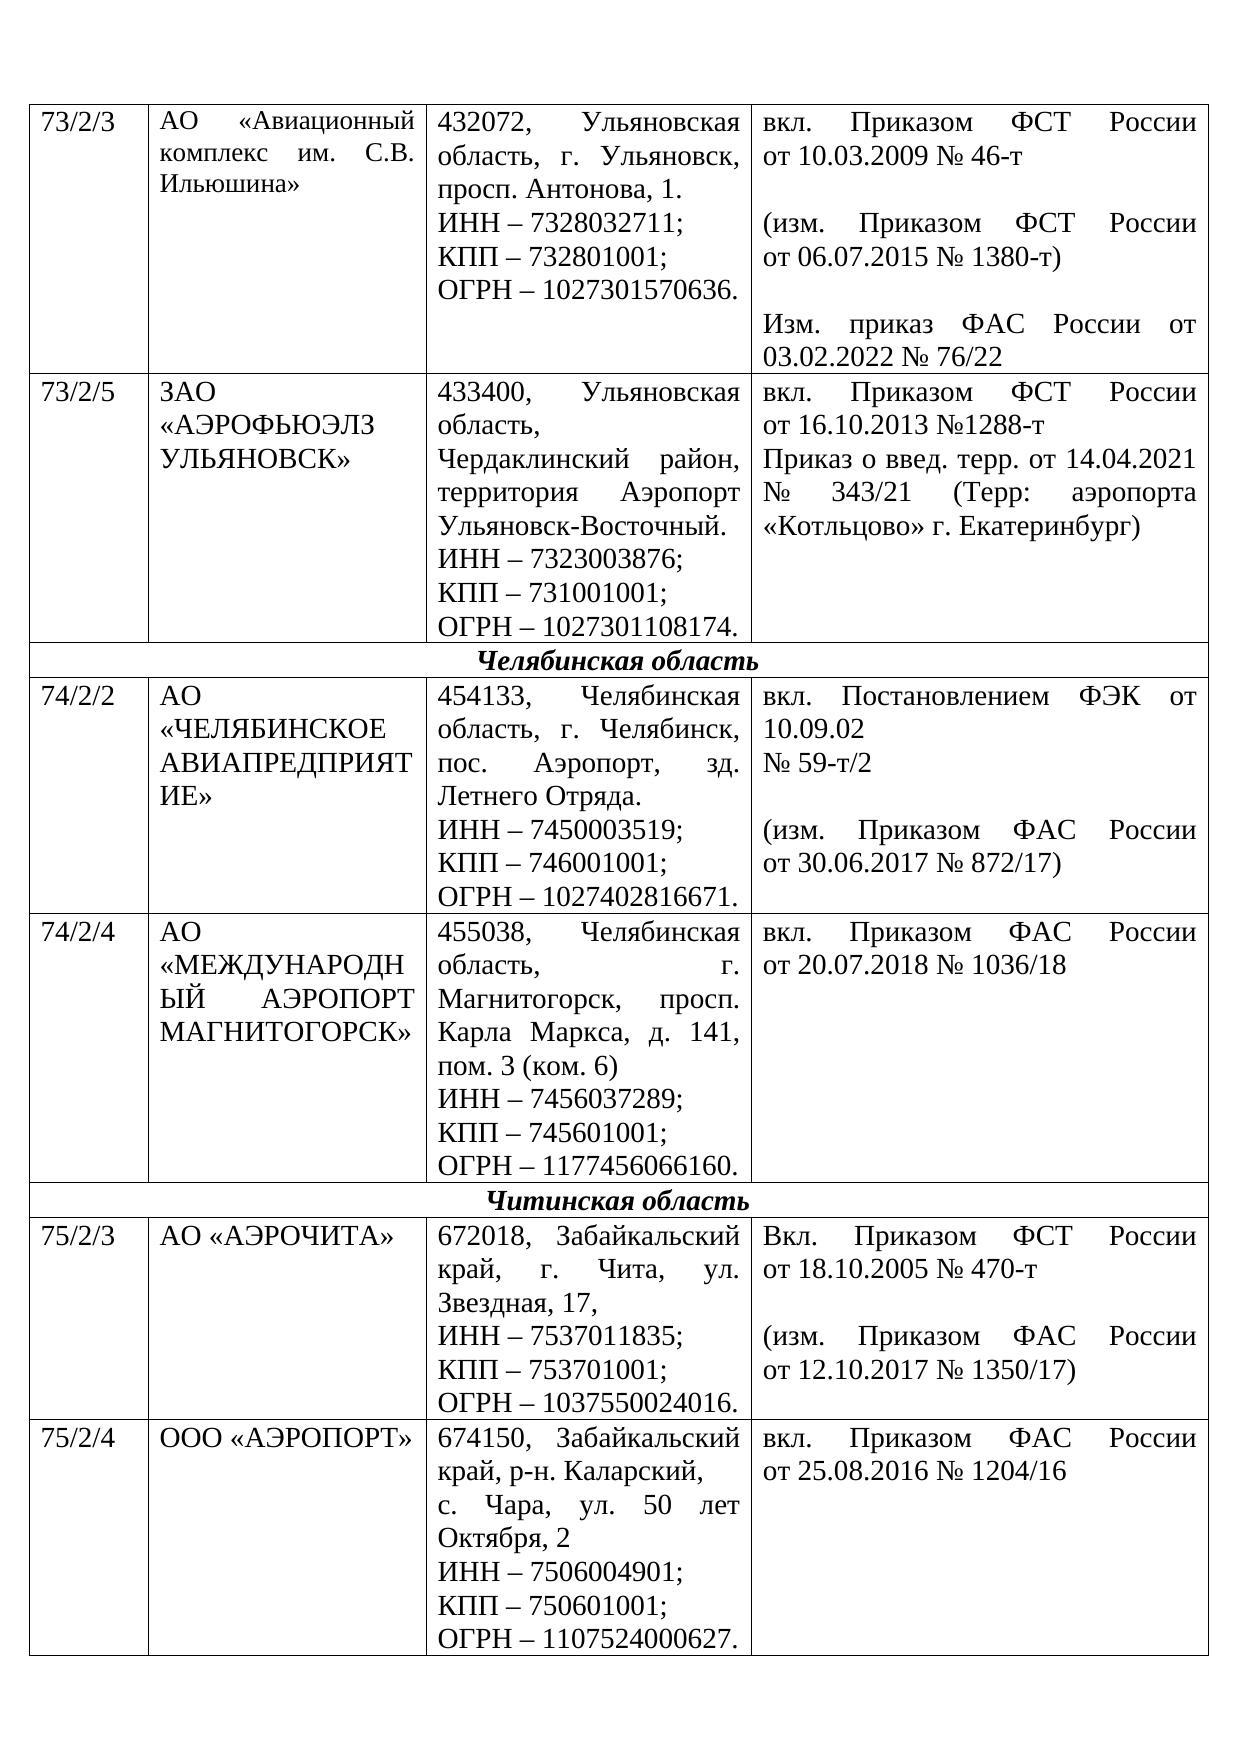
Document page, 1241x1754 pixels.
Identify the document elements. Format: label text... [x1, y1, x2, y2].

table_cell АО «Авиационный комплекс им. С.В. Ильюшина» [149, 105, 426, 373]
table_cell вкл. Приказом ФСТ России от 10.03.2009 № 46-т (изм. Приказом ФСТ России от 06.07.2015 № 1380-т) Изм. приказ ФАС России от 03.02.2022 № 76/22 [752, 105, 1208, 373]
table_cell 73/2/3 [30, 105, 148, 373]
table_cell 75/2/4 [30, 1420, 148, 1655]
table_cell 455038, Челябинская область, г. Магнитогорск, просп. Карла Маркса, д. 141, пом. 3 (ком. 6) ИНН – 7456037289; КПП – 745601001; ОГРН – 1177456066160. [427, 914, 751, 1182]
table_cell Вкл. Приказом ФСТ России от 18.10.2005 № 470-т (изм. Приказом ФАС России от 12.10.2017 № 1350/17) [752, 1218, 1208, 1419]
table_cell ЗАО «АЭРОФЬЮЭЛЗ УЛЬЯНОВСК» [149, 374, 426, 642]
table_cell вкл. Приказом ФАС России от 20.07.2018 № 1036/18 [752, 914, 1208, 1182]
table_cell Челябинская область [30, 643, 1208, 677]
table_cell 74/2/2 [30, 678, 148, 913]
table_cell АО «АЭРОЧИТА» [149, 1218, 426, 1419]
table_cell 74/2/4 [30, 914, 148, 1182]
table_cell 75/2/3 [30, 1218, 148, 1419]
table_cell 672018, Забайкальский край, г. Чита, ул. Звездная, 17, ИНН – 7537011835; КПП – 753701001; ОГРН – 1037550024016. [427, 1218, 751, 1419]
table_cell АО «ЧЕЛЯБИНСКОЕ АВИАПРЕДПРИЯТИЕ» [149, 678, 426, 913]
table_cell вкл. Приказом ФАС России от 25.08.2016 № 1204/16 [752, 1420, 1208, 1655]
table_cell 432072, Ульяновская область, г. Ульяновск, просп. Антонова, 1. ИНН – 7328032711; КПП – 732801001; ОГРН – 1027301570636. [427, 105, 751, 373]
table_cell ООО «АЭРОПОРТ» [149, 1420, 426, 1655]
table_cell вкл. Приказом ФСТ России от 16.10.2013 №1288-т Приказ о введ. терр. от 14.04.2021 № 343/21 (Терр: аэропорта «Котльцово» г. Екатеринбург) [752, 374, 1208, 642]
table_cell 73/2/5 [30, 374, 148, 642]
table_cell АО «МЕЖДУНАРОДНЫЙ АЭРОПОРТ МАГНИТОГОРСК» [149, 914, 426, 1182]
table_cell 454133, Челябинская область, г. Челябинск, пос. Аэропорт, зд. Летнего Отряда. ИНН – 7450003519; КПП – 746001001; ОГРН – 1027402816671. [427, 678, 751, 913]
table_cell 433400, Ульяновская область, Чердаклинский район, территория Аэропорт Ульяновск-Восточный. ИНН – 7323003876; КПП – 731001001; ОГРН – 1027301108174. [427, 374, 751, 642]
table_cell вкл. Постановлением ФЭК от 10.09.02 № 59-т/2 (изм. Приказом ФАС России от 30.06.2017 № 872/17) [752, 678, 1208, 913]
table_cell 674150, Забайкальский край, р-н. Каларский, с. Чара, ул. 50 лет Октября, 2 ИНН – 7506004901; КПП – 750601001; ОГРН – 1107524000627. [427, 1420, 751, 1655]
table_cell Читинская область [30, 1183, 1208, 1217]
